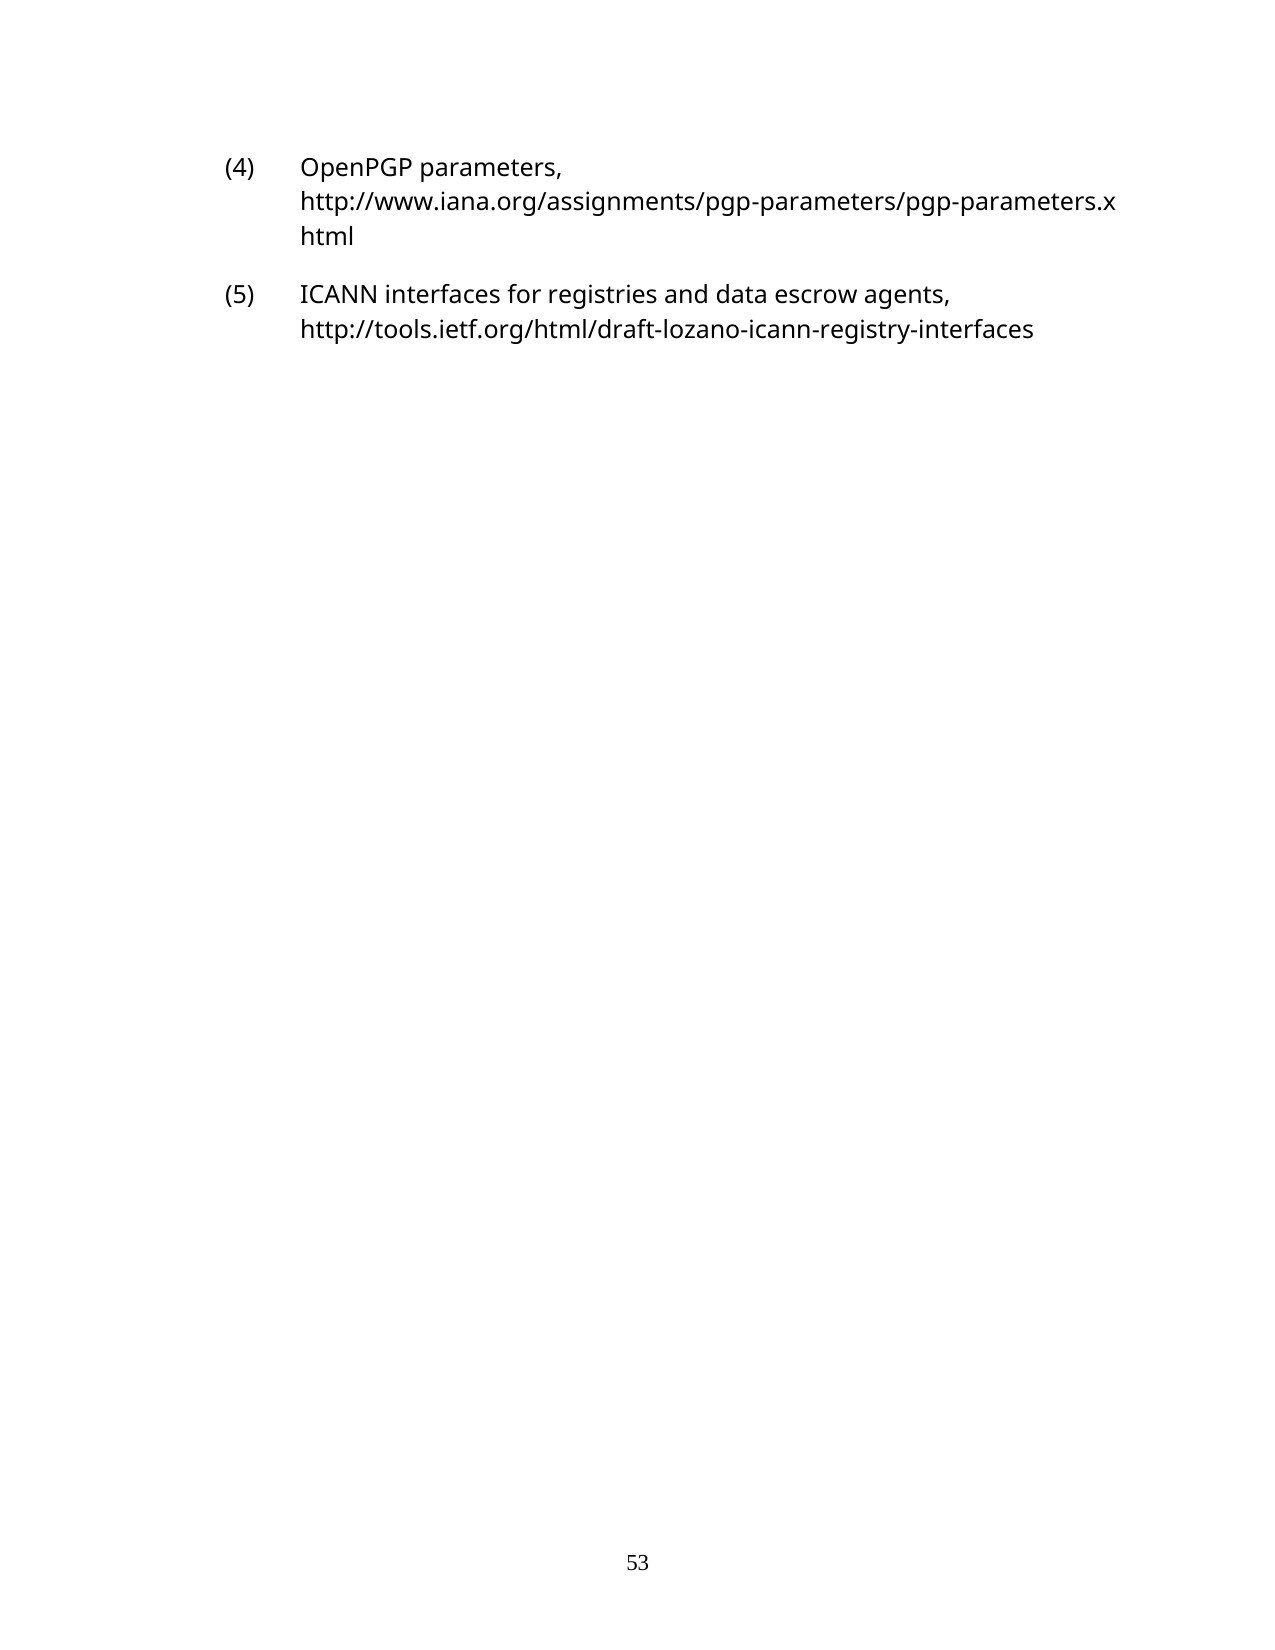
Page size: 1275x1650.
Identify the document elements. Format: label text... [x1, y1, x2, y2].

text ICANN interfaces for registries and data escrow agents, http://tools.ietf.org/html/draft-lozano-icann-registry-interfaces [225, 277, 1125, 345]
text OpenPGP parameters, http://www.iana.org/assignments/pgp-parameters/pgp-parameters.xhtml [225, 150, 1125, 252]
